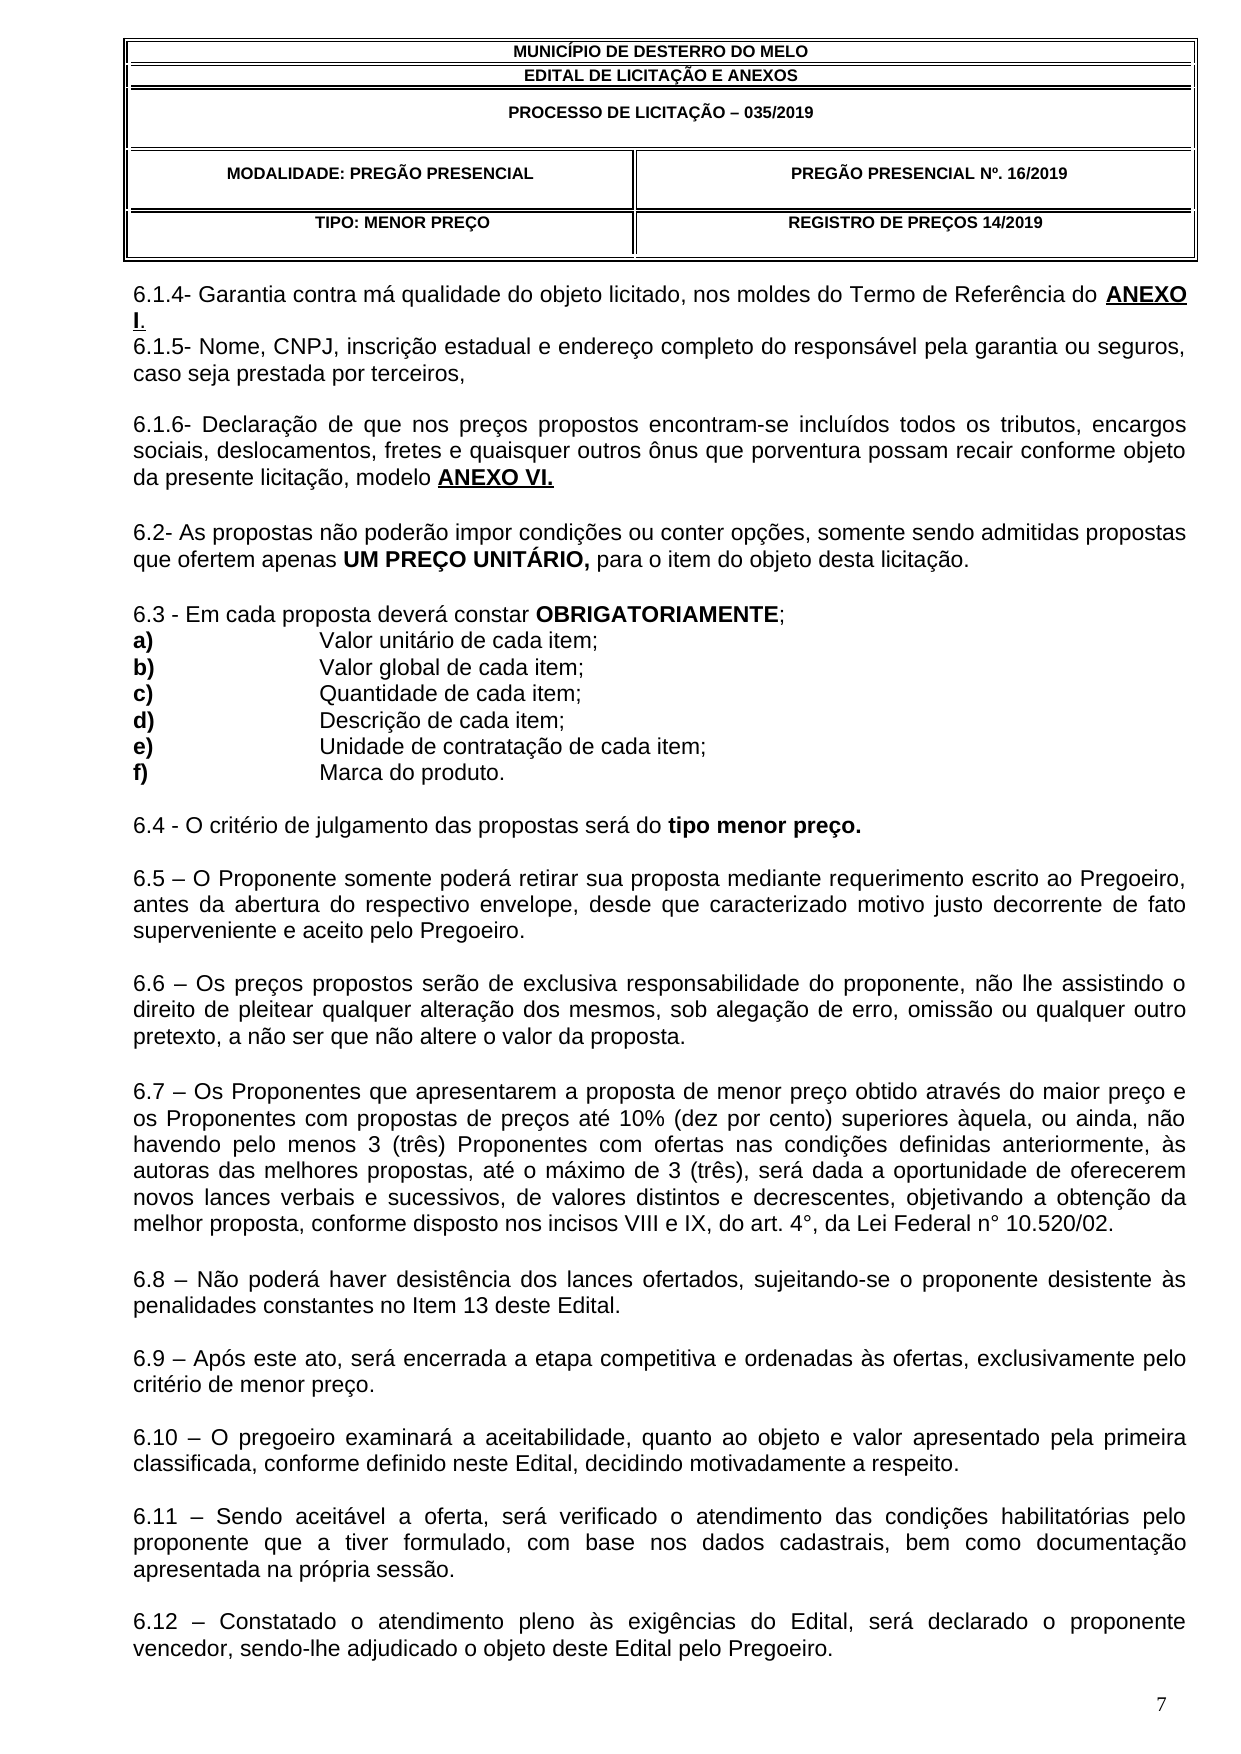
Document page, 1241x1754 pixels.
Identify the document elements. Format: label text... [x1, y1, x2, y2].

list Valor unitário de cada item; [133, 627, 1187, 654]
text 6.7 – Os Proponentes que apresentarem a proposta de menor preço obtido através do maior preço e os Proponentes com propostas de preços até 10% (dez por cento) superiores àquela, ou ainda, não havendo pelo menos 3 (três) Proponentes com ofertas nas condições definidas anteriormente, às autoras das melhores propostas, até o máximo de 3 (três), será dada a oportunidade de oferecerem novos lances verbais e sucessivos, de valores distintos e decrescentes, objetivando a obtenção da melhor proposta, conforme disposto nos incisos VIII e IX, do art. 4°, da Lei Federal n° 10.520/02. [133, 1078, 1187, 1236]
text 6.10 – O pregoeiro examinará a aceitabilidade, quanto ao objeto e valor apresentado pela primeira classificada, conforme definido neste Edital, decidindo motivadamente a respeito. [133, 1424, 1187, 1476]
text 6.8 – Não poderá haver desistência dos lances ofertados, sujeitando-se o proponente desistente às penalidades constantes no Item 13 deste Edital. [133, 1266, 1187, 1318]
text 6.2- As propostas não poderão impor condições ou conter opções, somente sendo admitidas propostas que ofertem apenas UM PREÇO UNITÁRIO, para o item do objeto desta licitação. [133, 519, 1187, 572]
text 6.6 – Os preços propostos serão de exclusiva responsabilidade do proponente, não lhe assistindo o direito de pleitear qualquer alteração dos mesmos, sob alegação de erro, omissão ou qualquer outro pretexto, a não ser que não altere o valor da proposta. [133, 970, 1187, 1049]
text 6.1.5- Nome, CNPJ, inscrição estadual e endereço completo do responsável pela garantia ou seguros, caso seja prestada por terceiros, [133, 333, 1187, 386]
text 6.12 – Constatado o atendimento pleno às exigências do Edital, será declarado o proponente vencedor, sendo-lhe adjudicado o objeto deste Edital pelo Pregoeiro. [133, 1608, 1187, 1661]
text 6.5 – O Proponente somente poderá retirar sua proposta mediante requerimento escrito ao Pregoeiro, antes da abertura do respectivo envelope, desde que caracterizado motivo justo decorrente de fato superveniente e aceito pelo Pregoeiro. [133, 865, 1187, 944]
text 6.3 - Em cada proposta deverá constar OBRIGATORIAMENTE; [133, 601, 1187, 627]
text 6.9 – Após este ato, será encerrada a etapa competitiva e ordenadas às ofertas, exclusivamente pelo critério de menor preço. [133, 1345, 1187, 1397]
text 6.4 - O critério de julgamento das propostas será do tipo menor preço. [133, 812, 1187, 838]
text 6.1.4- Garantia contra má qualidade do objeto licitado, nos moldes do Termo de Referência do ANEXO I. [133, 281, 1187, 333]
list Descrição de cada item; [133, 707, 1187, 733]
text 6.11 – Sendo aceitável a oferta, será verificado o atendimento das condições habilitatórias pelo proponente que a tiver formulado, com base nos dados cadastrais, bem como documentação apresentada na própria sessão. [133, 1503, 1187, 1582]
list Unidade de contratação de cada item; [133, 733, 1187, 759]
list Quantidade de cada item; [133, 680, 1187, 707]
list Valor global de cada item; [133, 654, 1187, 680]
text 6.1.6- Declaração de que nos preços propostos encontram-se incluídos todos os tributos, encargos sociais, deslocamentos, fretes e quaisquer outros ônus que porventura possam recair conforme objeto da presente licitação, modelo ANEXO VI. [133, 411, 1187, 490]
list Marca do produto. [133, 759, 1187, 786]
